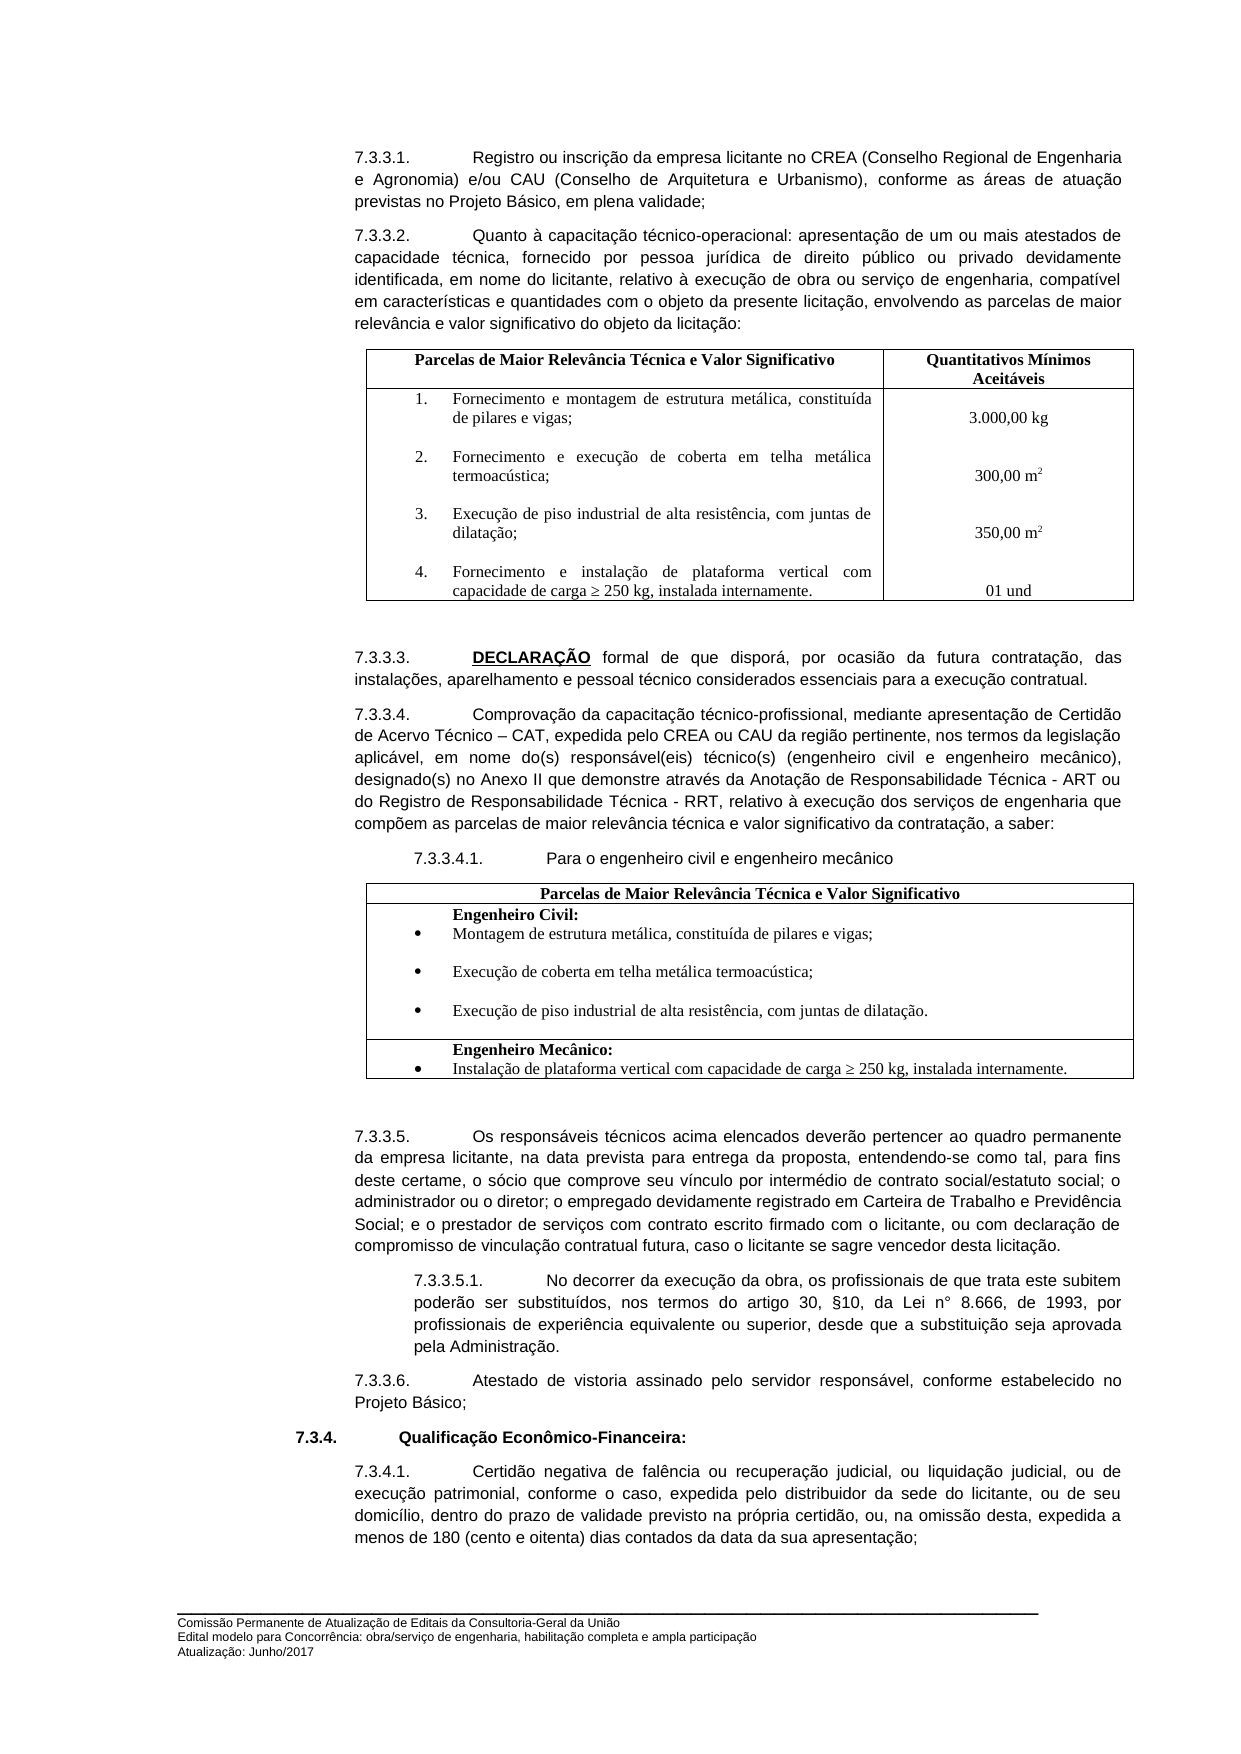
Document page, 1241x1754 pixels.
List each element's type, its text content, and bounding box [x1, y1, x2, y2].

table_cell Engenheiro Mecânico: Instalação de plataforma vertical com capacidade de carga ≥ 250 kg, instalada internamente. [367, 1040, 1133, 1078]
table_cell 3.000,00 kg 300,00 m2 350,00 m2 01 und [884, 389, 1133, 600]
list Os responsáveis técnicos acima elencados deverão pertencer ao quadro permanente da empresa licitante, na data prevista para entrega da proposta, entendendo-se como tal, para fins deste certame, o sócio que comprove seu vínculo por intermédio de contrato social/estatuto social; o administrador ou o diretor; o empregado devidamente registrado em Carteira de Trabalho e Previdência Social; e o prestador de serviços com contrato escrito firmado com o licitante, ou com declaração de compromisso de vinculação contratual futura, caso o licitante se sagre vencedor desta licitação. [354, 1126, 1122, 1255]
list Quanto à capacitação técnico-operacional: apresentação de um ou mais atestados de capacidade técnica, fornecido por pessoa jurídica de direito público ou privado devidamente identificada, em nome do licitante, relativo à execução de obra ou serviço de engenharia, compatível em características e quantidades com o objeto da presente licitação, envolvendo as parcelas de maior relevância e valor significativo do objeto da licitação: [354, 226, 1122, 333]
list Atestado de vistoria assinado pelo servidor responsável, conforme estabelecido no Projeto Básico; [354, 1371, 1122, 1412]
table_header Quantitativos Mínimos Aceitáveis [884, 350, 1133, 388]
table_header Parcelas de Maior Relevância Técnica e Valor Significativo [367, 884, 1133, 903]
list Para o engenheiro civil e engenheiro mecânico [413, 849, 1122, 868]
list Certidão negativa de falência ou recuperação judicial, ou liquidação judicial, ou de execução patrimonial, conforme o caso, expedida pelo distribuidor da sede do licitante, ou de seu domicílio, dentro do prazo de validade previsto na própria certidão, ou, na omissão desta, expedida a menos de 180 (cento e oitenta) dias contados da data da sua apresentação; [354, 1462, 1122, 1547]
list No decorrer da execução da obra, os profissionais de que trata este subitem poderão ser substituídos, nos termos do artigo 30, §10, da Lei n° 8.666, de 1993, por profissionais de experiência equivalente ou superior, desde que a substituição seja aprovada pela Administração. [413, 1271, 1122, 1356]
list Comprovação da capacitação técnico-profissional, mediante apresentação de Certidão de Acervo Técnico – CAT, expedida pelo CREA ou CAU da região pertinente, nos termos da legislação aplicável, em nome do(s) responsável(eis) técnico(s) (engenheiro civil e engenheiro mecânico), designado(s) no Anexo II que demonstre através da Anotação de Responsabilidade Técnica - ART ou do Registro de Responsabilidade Técnica - RRT, relativo à execução dos serviços de engenharia que compõem as parcelas de maior relevância técnica e valor significativo da contratação, a saber: [354, 704, 1122, 833]
table_cell Engenheiro Civil: Montagem de estrutura metálica, constituída de pilares e vigas; Execução de coberta em telha metálica termoacústica; Execução de piso industrial de alta resistência, com juntas de dilatação. [367, 904, 1133, 1039]
table_cell Fornecimento e montagem de estrutura metálica, constituída de pilares e vigas; Fornecimento e execução de coberta em telha metálica termoacústica; Execução de piso industrial de alta resistência, com juntas de dilatação; Fornecimento e instalação de plataforma vertical com capacidade de carga ≥ 250 kg, instalada internamente. [367, 389, 883, 600]
list DECLARAÇÃO formal de que disporá, por ocasião da futura contratação, das instalações, aparelhamento e pessoal técnico considerados essenciais para a execução contratual. [354, 648, 1122, 689]
table_header Parcelas de Maior Relevância Técnica e Valor Significativo [367, 350, 883, 388]
list Registro ou inscrição da empresa licitante no CREA (Conselho Regional de Engenharia e Agronomia) e/ou CAU (Conselho de Arquitetura e Urbanismo), conforme as áreas de atuação previstas no Projeto Básico, em plena validade; [354, 148, 1122, 211]
list Qualificação Econômico-Financeira: [295, 1428, 1122, 1447]
